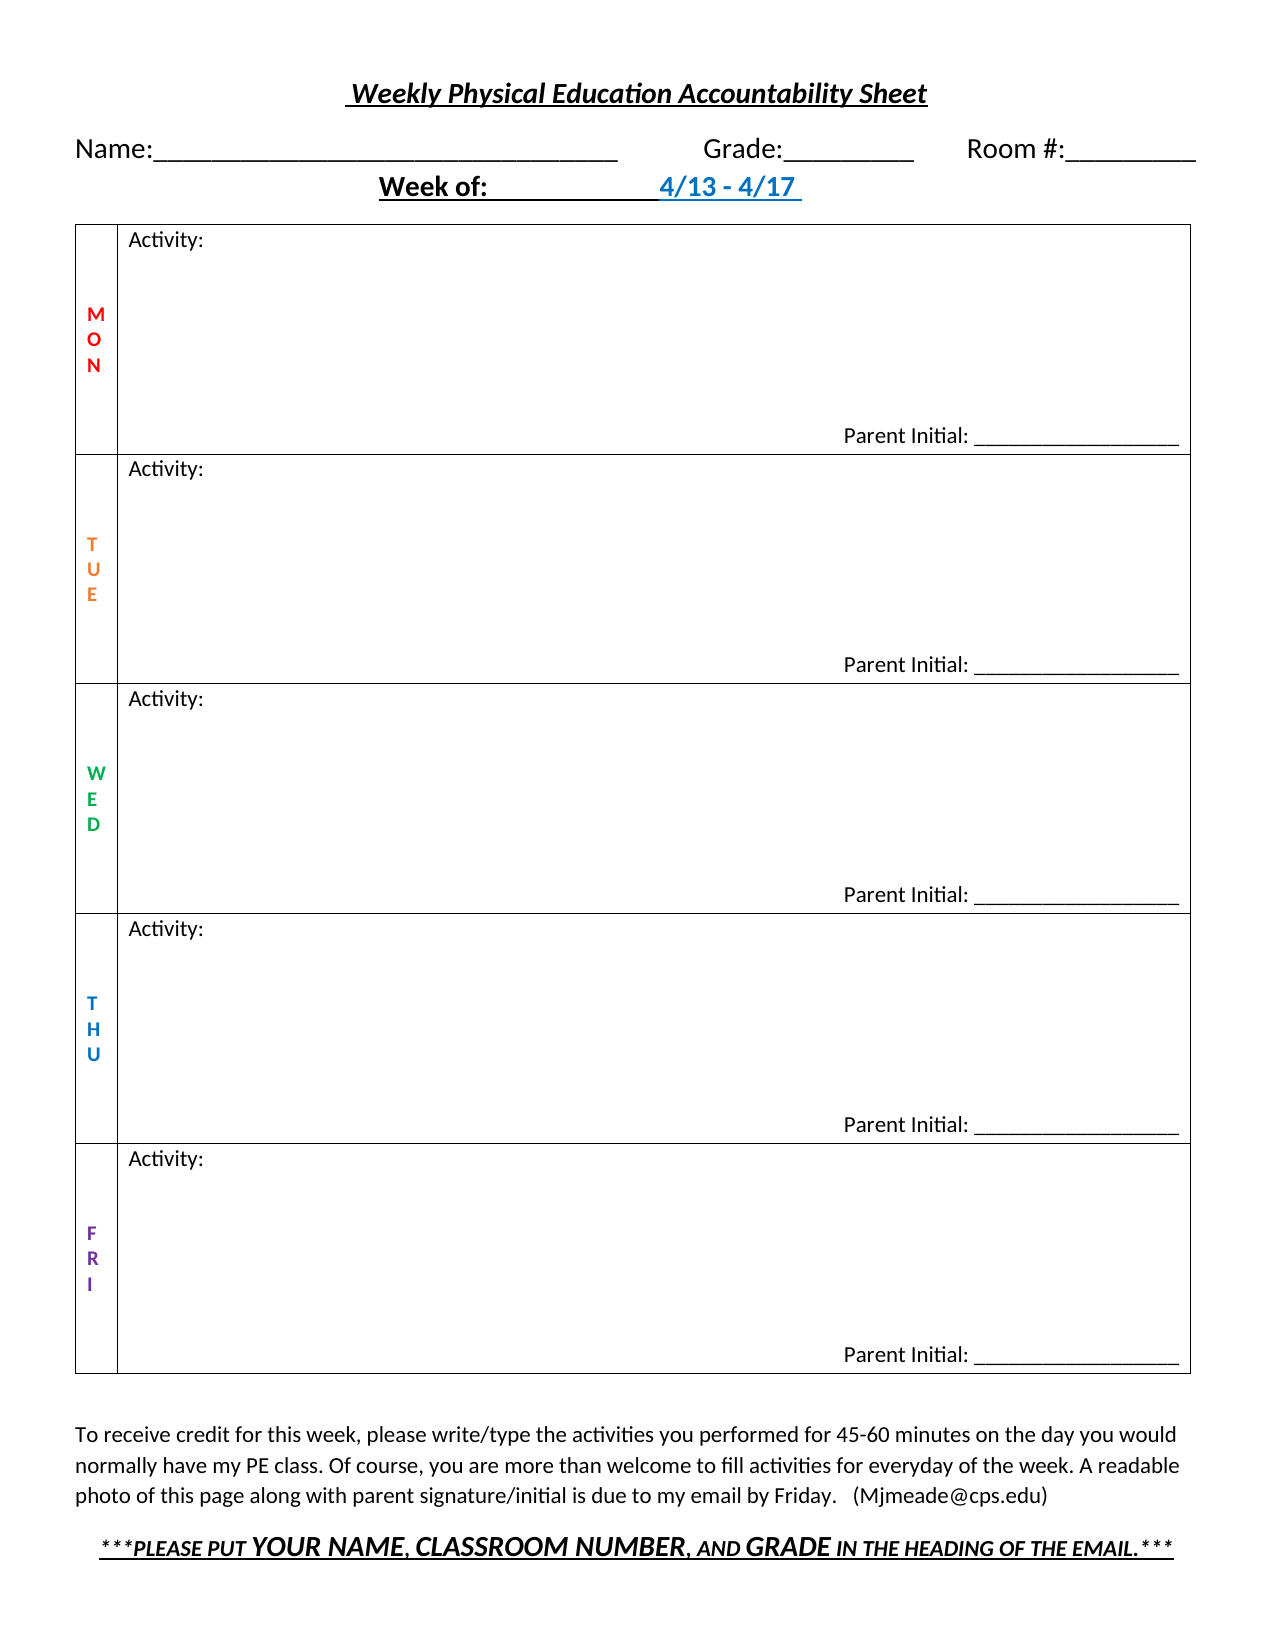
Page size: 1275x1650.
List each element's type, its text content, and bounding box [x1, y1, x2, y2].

text Weekly Physical Education Accountability Sheet [75, 75, 1200, 111]
table_cell Activity: Parent Initial: __________________ [118, 455, 1190, 683]
text To receive credit for this week, please write/type the activities you performed for 45-60 minutes on the day you would normally have my PE class. Of course, you are more than welcome to fill activities for everyday of the week. A readable photo of this page along with parent signature/initial is due to my email by Friday. (Mjmeade@cps.edu) [75, 1421, 1200, 1509]
table_cell T H U [76, 914, 117, 1143]
text ***PLEASE PUT YOUR NAME, CLASSROOM NUMBER, AND GRADE IN THE HEADING OF THE EMAIL.*** [75, 1528, 1200, 1563]
table_cell F R I [76, 1144, 117, 1373]
table_cell T U E [76, 455, 117, 683]
table_cell Activity: Parent Initial: __________________ [118, 1144, 1190, 1373]
table_header Activity: Parent Initial: __________________ [118, 225, 1190, 453]
table_cell Activity: Parent Initial: __________________ [118, 914, 1190, 1143]
table_cell Activity: Parent Initial: __________________ [118, 684, 1190, 913]
table_cell W E D [76, 684, 117, 913]
table_header M O N [76, 225, 117, 453]
text Name:________________________________ Grade:_________ Room #:_________ Week of: 4/13 - 4/17 [75, 130, 1200, 204]
